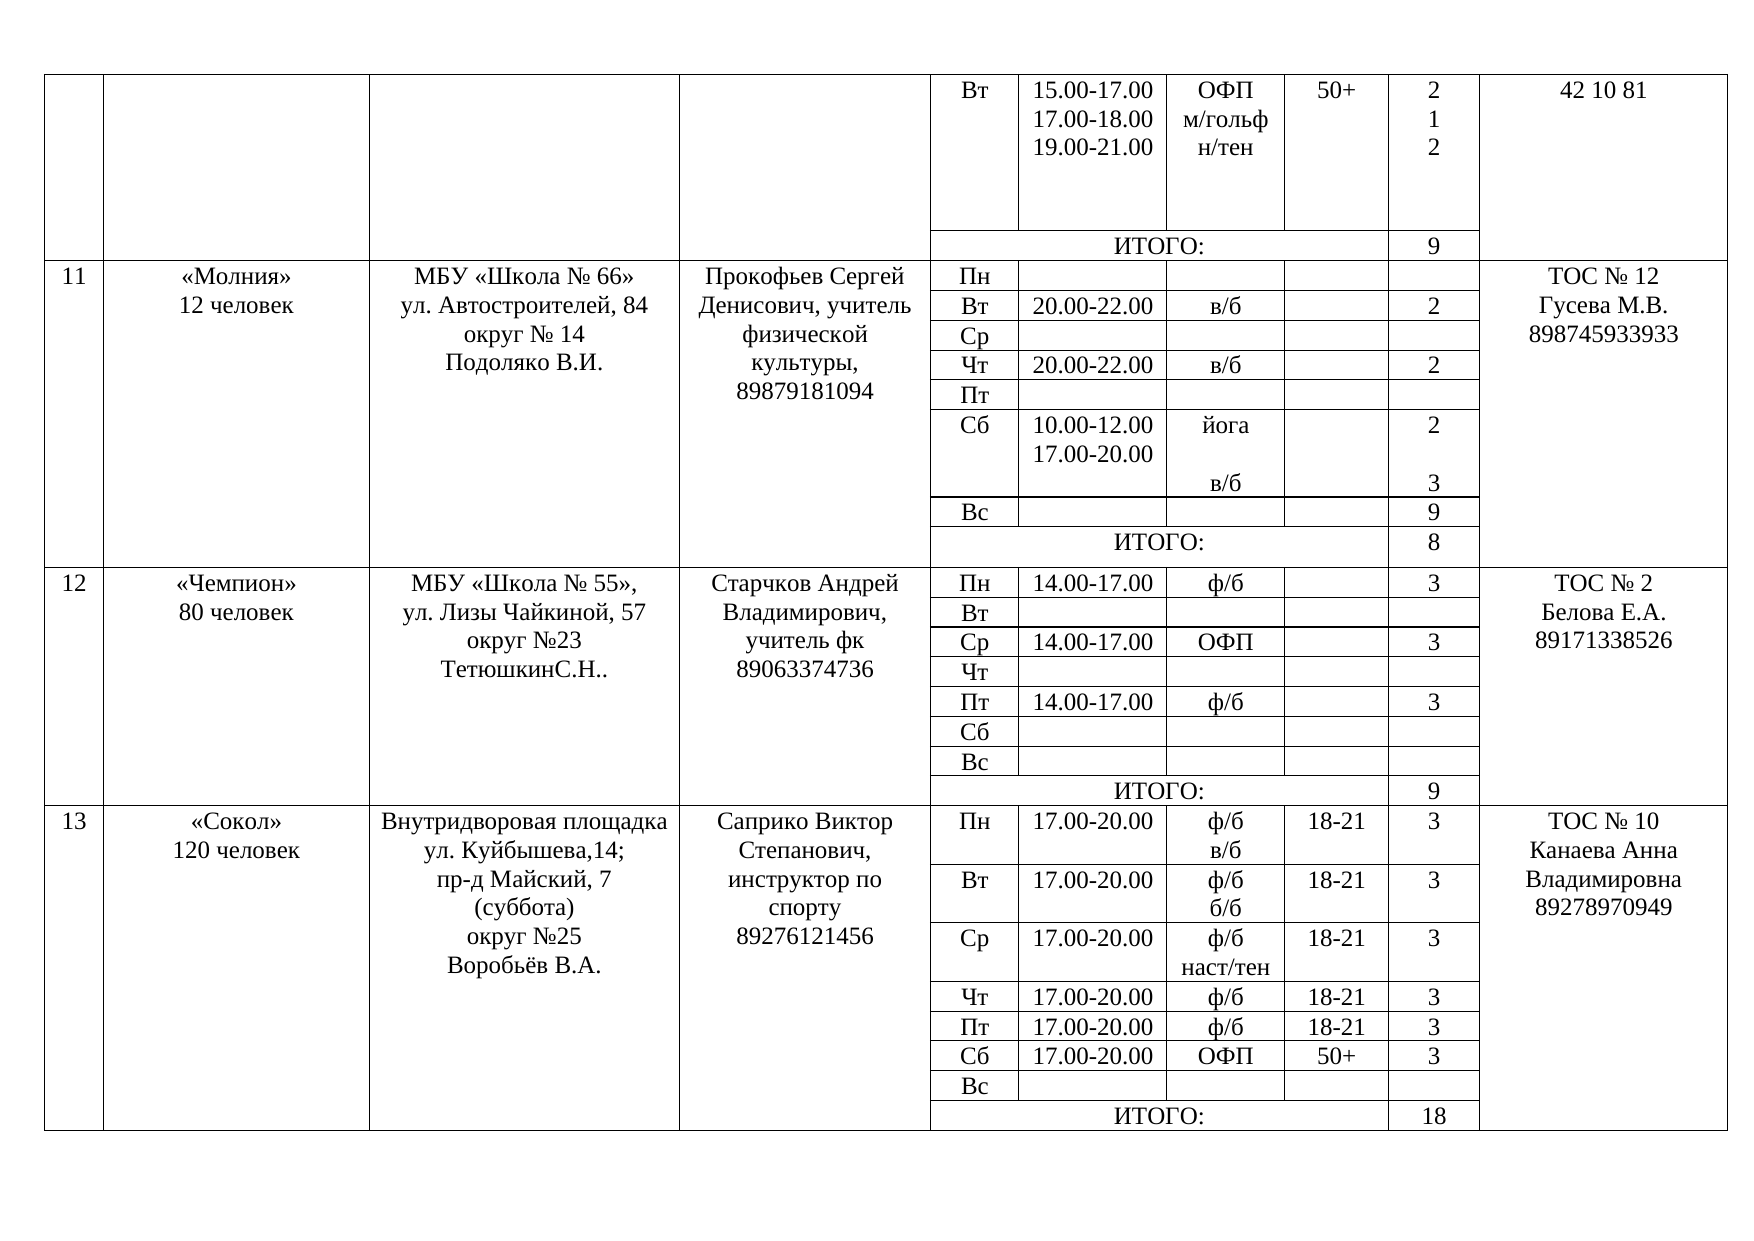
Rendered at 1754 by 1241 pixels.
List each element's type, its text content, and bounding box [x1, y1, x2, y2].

table_cell 14.00-17.00 [1019, 568, 1166, 597]
table_cell 3 [1389, 982, 1479, 1011]
table_cell Пн [931, 568, 1018, 597]
table_cell 3 [1389, 628, 1479, 656]
table_cell 14.00-17.00 [1019, 628, 1166, 656]
table_cell Чт [931, 657, 1018, 686]
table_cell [370, 75, 679, 260]
table_cell Сб [931, 717, 1018, 746]
table_cell Чт [931, 351, 1018, 379]
table_cell [1285, 628, 1388, 656]
table_cell [1167, 321, 1284, 349]
table_cell [1285, 717, 1388, 746]
table_cell Ср [931, 923, 1018, 981]
table_cell ОФП [1167, 628, 1284, 656]
table_cell [1167, 498, 1284, 526]
table_cell 17.00-20.00 [1019, 1041, 1166, 1070]
table_cell ИТОГО: [931, 231, 1388, 260]
table_cell Вт [931, 75, 1018, 230]
table_cell Сб [931, 1041, 1018, 1070]
table_cell [1167, 598, 1284, 626]
table_cell ф/б [1167, 1012, 1284, 1040]
table_cell МБУ «Школа № 66» ул. Автостроителей, 84 округ № 14 Подоляко В.И. [370, 261, 679, 567]
table_cell [1285, 657, 1388, 686]
table_cell Вт [931, 598, 1018, 626]
table_cell 3 [1389, 865, 1479, 922]
table_cell ИТОГО: [931, 1101, 1388, 1130]
table_cell [1167, 657, 1284, 686]
table_cell [1389, 261, 1479, 290]
table_cell 17.00-20.00 [1019, 923, 1166, 981]
table_cell [1285, 351, 1388, 379]
table_cell Чт [931, 982, 1018, 1011]
table_cell Вс [931, 498, 1018, 526]
table_cell [1167, 747, 1284, 775]
table_cell ф/б [1167, 982, 1284, 1011]
table_cell [1019, 657, 1166, 686]
table_cell ТОС № 2 Белова Е.А. 89171338526 [1480, 568, 1727, 805]
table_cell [680, 75, 930, 260]
table_cell [1285, 747, 1388, 775]
table_cell 50+ [1285, 1041, 1388, 1070]
table_cell [1389, 598, 1479, 626]
table_cell 18-21 [1285, 806, 1388, 864]
table_cell Сб [931, 410, 1018, 496]
table_cell йога в/б [1167, 410, 1284, 496]
table_cell Пт [931, 1012, 1018, 1040]
table_cell [1285, 568, 1388, 597]
table_cell 20.00-22.00 [1019, 291, 1166, 320]
table_cell «Молния» 12 человек [104, 261, 369, 567]
table_cell 3 [1389, 568, 1479, 597]
table_cell 2 [1389, 291, 1479, 320]
table_cell ф/б [1167, 568, 1284, 597]
table_cell Вс [931, 747, 1018, 775]
table_cell Саприко Виктор Степанович, инструктор по спорту 89276121456 [680, 806, 930, 1130]
table_cell «Сокол» 120 человек [104, 806, 369, 1130]
table_cell 2 1 2 [1389, 75, 1479, 230]
table_cell в/б [1167, 291, 1284, 320]
table_cell в/б [1167, 351, 1284, 379]
table_cell 3 [1389, 806, 1479, 864]
table_cell [1285, 598, 1388, 626]
table_cell «Чемпион» 80 человек [104, 568, 369, 805]
table_cell [1285, 1071, 1388, 1100]
table_cell ОФП [1167, 1041, 1284, 1070]
table_cell [1389, 717, 1479, 746]
table_cell [1285, 321, 1388, 349]
table_cell 17.00-20.00 [1019, 865, 1166, 922]
table_cell 20.00-22.00 [1019, 351, 1166, 379]
table_cell 3 [1389, 687, 1479, 716]
table_cell [1019, 321, 1166, 349]
table_cell [1389, 747, 1479, 775]
table_cell Ср [931, 321, 1018, 349]
table_cell 17.00-20.00 [1019, 1012, 1166, 1040]
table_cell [1480, 75, 1727, 260]
table_cell [1285, 261, 1388, 290]
table_cell ТОС № 12 Гусева М.В. 898745933933 [1480, 261, 1727, 567]
table_cell ИТОГО: [931, 527, 1388, 567]
table_cell [1019, 1071, 1166, 1100]
table_cell ф/б в/б [1167, 806, 1284, 864]
table_cell Прокофьев Сергей Денисович, учитель физической культуры, 89879181094 [680, 261, 930, 567]
table_cell 15.00-17.00 17.00-18.00 19.00-21.00 [1019, 75, 1166, 230]
table_cell [1019, 598, 1166, 626]
table_cell 3 [1389, 923, 1479, 981]
table_cell Пн [931, 806, 1018, 864]
table_cell [1389, 1071, 1479, 1100]
table_cell 18-21 [1285, 1012, 1388, 1040]
table_cell [1285, 291, 1388, 320]
table_cell 13 [45, 806, 103, 1130]
table_cell [1285, 410, 1388, 496]
table_cell 2 3 [1389, 410, 1479, 496]
table_cell [1389, 380, 1479, 409]
table_cell Вс [931, 1071, 1018, 1100]
table_cell 12 [45, 568, 103, 805]
table_cell [1167, 717, 1284, 746]
table_cell ИТОГО: [931, 776, 1388, 805]
table_cell Вт [931, 865, 1018, 922]
table_cell [1019, 717, 1166, 746]
table_cell [1167, 380, 1284, 409]
table_cell ф/б [1167, 687, 1284, 716]
table_cell 14.00-17.00 [1019, 687, 1166, 716]
table_cell 11 [45, 261, 103, 567]
table_cell 9 [1389, 231, 1479, 260]
table_cell [1019, 747, 1166, 775]
table_cell [1389, 321, 1479, 349]
table_cell Пн [931, 261, 1018, 290]
table_cell 9 [1389, 498, 1479, 526]
table_cell [1167, 261, 1284, 290]
table_cell [1019, 498, 1166, 526]
table_cell 50+ [1285, 75, 1388, 230]
table_cell 18-21 [1285, 923, 1388, 981]
table_cell [1019, 380, 1166, 409]
table_cell Пт [931, 380, 1018, 409]
table_cell МБУ «Школа № 55», ул. Лизы Чайкиной, 57 округ №23 ТетюшкинС.Н.. [370, 568, 679, 805]
table_cell [1285, 687, 1388, 716]
table_cell [1285, 380, 1388, 409]
table_cell Ср [931, 628, 1018, 656]
table_cell Старчков Андрей Владимирович, учитель фк 89063374736 [680, 568, 930, 805]
table_cell Пт [931, 687, 1018, 716]
table_cell 2 [1389, 351, 1479, 379]
table_cell Вт [931, 291, 1018, 320]
table_cell 18-21 [1285, 982, 1388, 1011]
table_cell 8 [1389, 527, 1479, 567]
table_cell 9 [1389, 776, 1479, 805]
table_cell 3 [1389, 1041, 1479, 1070]
table_cell 18 [1389, 1101, 1479, 1130]
table_cell ф/б наст/тен [1167, 923, 1284, 981]
table_cell Внутридворовая площадка ул. Куйбышева,14; пр-д Майский, 7 (суббота) округ №25 Воробьёв В.А. [370, 806, 679, 1130]
table_cell 17.00-20.00 [1019, 806, 1166, 864]
table_cell 17.00-20.00 [1019, 982, 1166, 1011]
table_cell 3 [1389, 1012, 1479, 1040]
table_cell 10.00-12.00 17.00-20.00 [1019, 410, 1166, 496]
table_cell [1389, 657, 1479, 686]
table_cell ОФП м/гольф н/тен [1167, 75, 1284, 230]
table_cell [1167, 1071, 1284, 1100]
table_cell [1019, 261, 1166, 290]
table_cell 18-21 [1285, 865, 1388, 922]
table_cell ТОС № 10 Канаева Анна Владимировна 89278970949 [1480, 806, 1727, 1130]
table_cell ф/б б/б [1167, 865, 1284, 922]
table_cell [1285, 498, 1388, 526]
